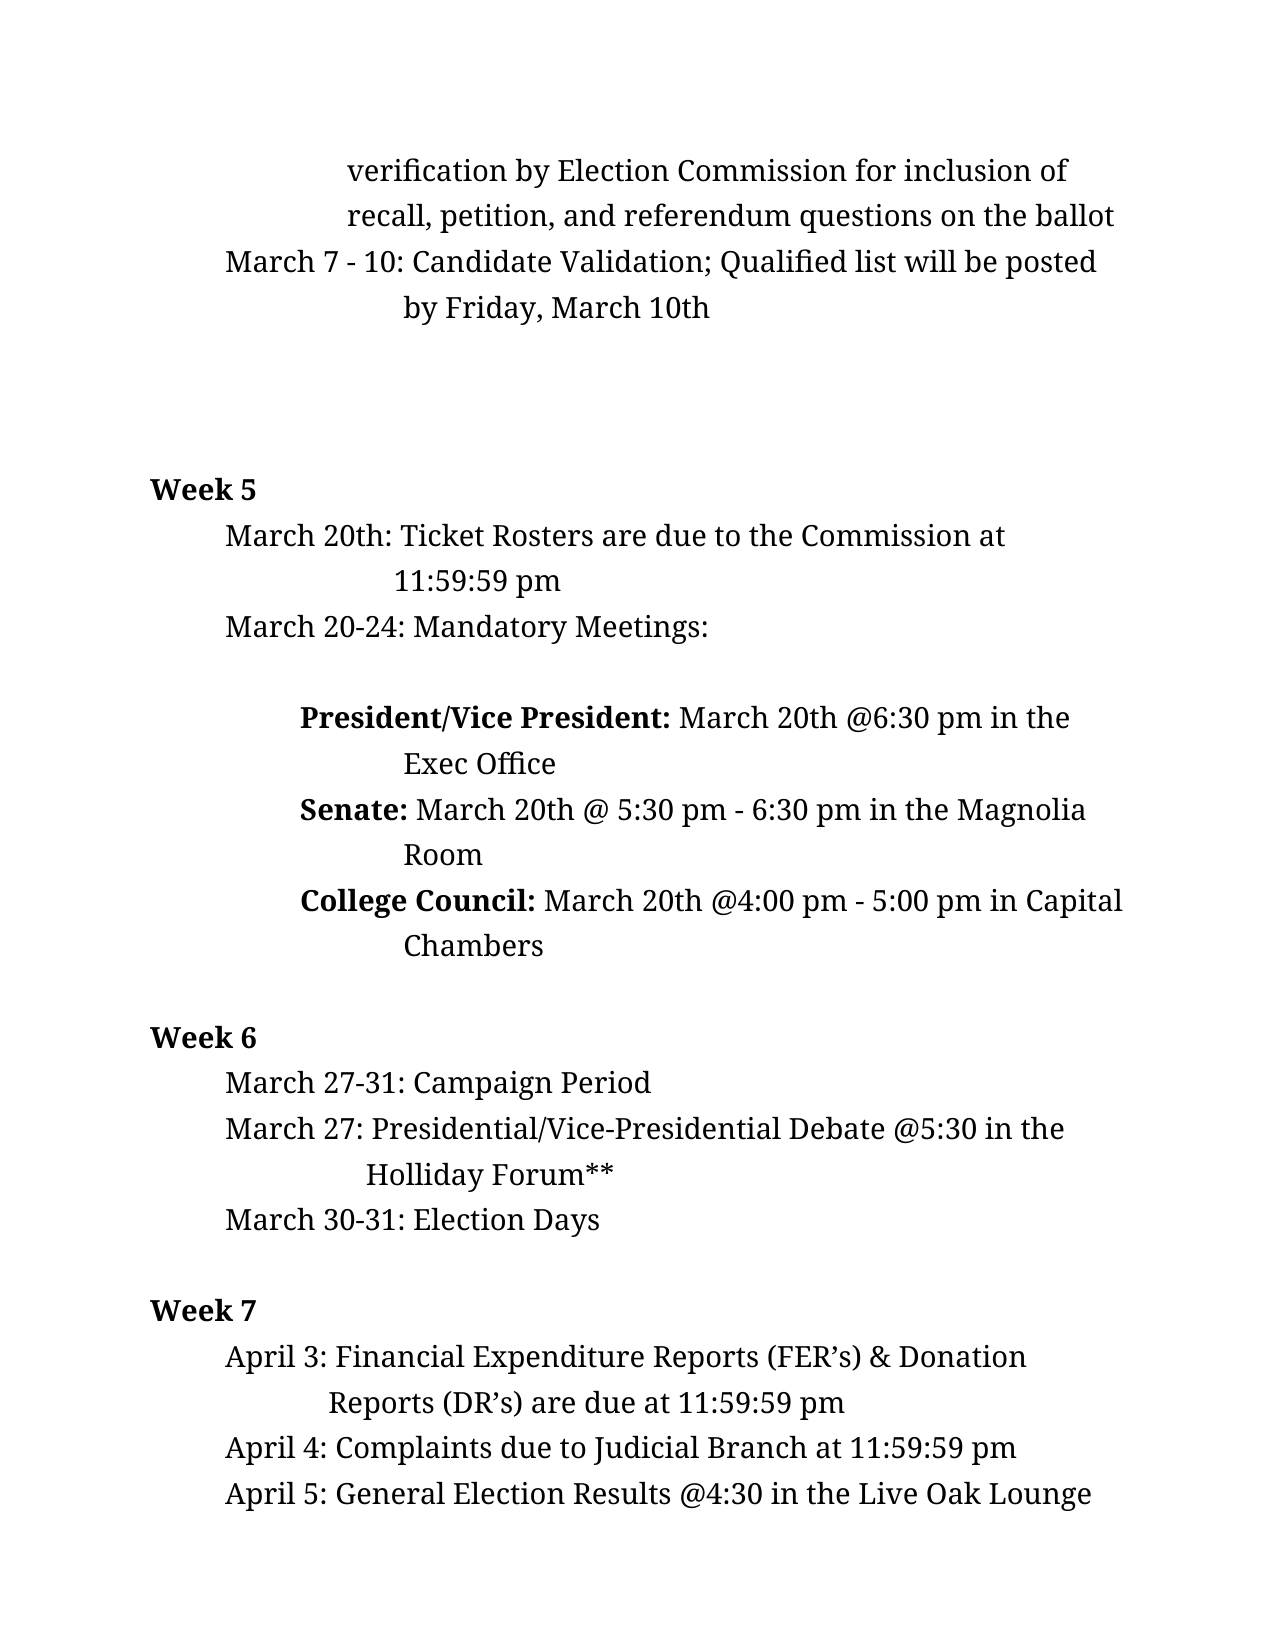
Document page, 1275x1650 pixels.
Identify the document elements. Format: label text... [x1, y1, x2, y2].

text March 7 - 10: Candidate Validation; Qualified list will be posted by Friday, March 10th [225, 241, 1125, 327]
text Senate: March 20th @ 5:30 pm - 6:30 pm in the Magnolia Room [300, 789, 1125, 874]
text March 20-24: Mandatory Meetings: [150, 606, 1125, 646]
text Week 6 [150, 1017, 1125, 1057]
text College Council: March 20th @4:00 pm - 5:00 pm in Capital Chambers [300, 880, 1125, 965]
text Week 5 [150, 469, 1125, 509]
text President/Vice President: March 20th @6:30 pm in the Exec Office [300, 697, 1125, 783]
text March 30-31: Election Days [150, 1199, 1125, 1239]
text April 3: Financial Expenditure Reports (FER’s) & Donation Reports (DR’s) are due at 11:59:59 pm [225, 1336, 1125, 1422]
text March 27-31: Campaign Period [150, 1062, 1125, 1102]
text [225, 150, 1125, 235]
text March 27: Presidential/Vice-Presidential Debate @5:30 in the Holliday Forum** [225, 1108, 1125, 1193]
text April 5: General Election Results @4:30 in the Live Oak Lounge [150, 1473, 1125, 1513]
text Week 7 [150, 1291, 1125, 1330]
text April 4: Complaints due to Judicial Branch at 11:59:59 pm [150, 1427, 1125, 1467]
text March 20th: Ticket Rosters are due to the Commission at 11:59:59 pm [225, 515, 1125, 600]
